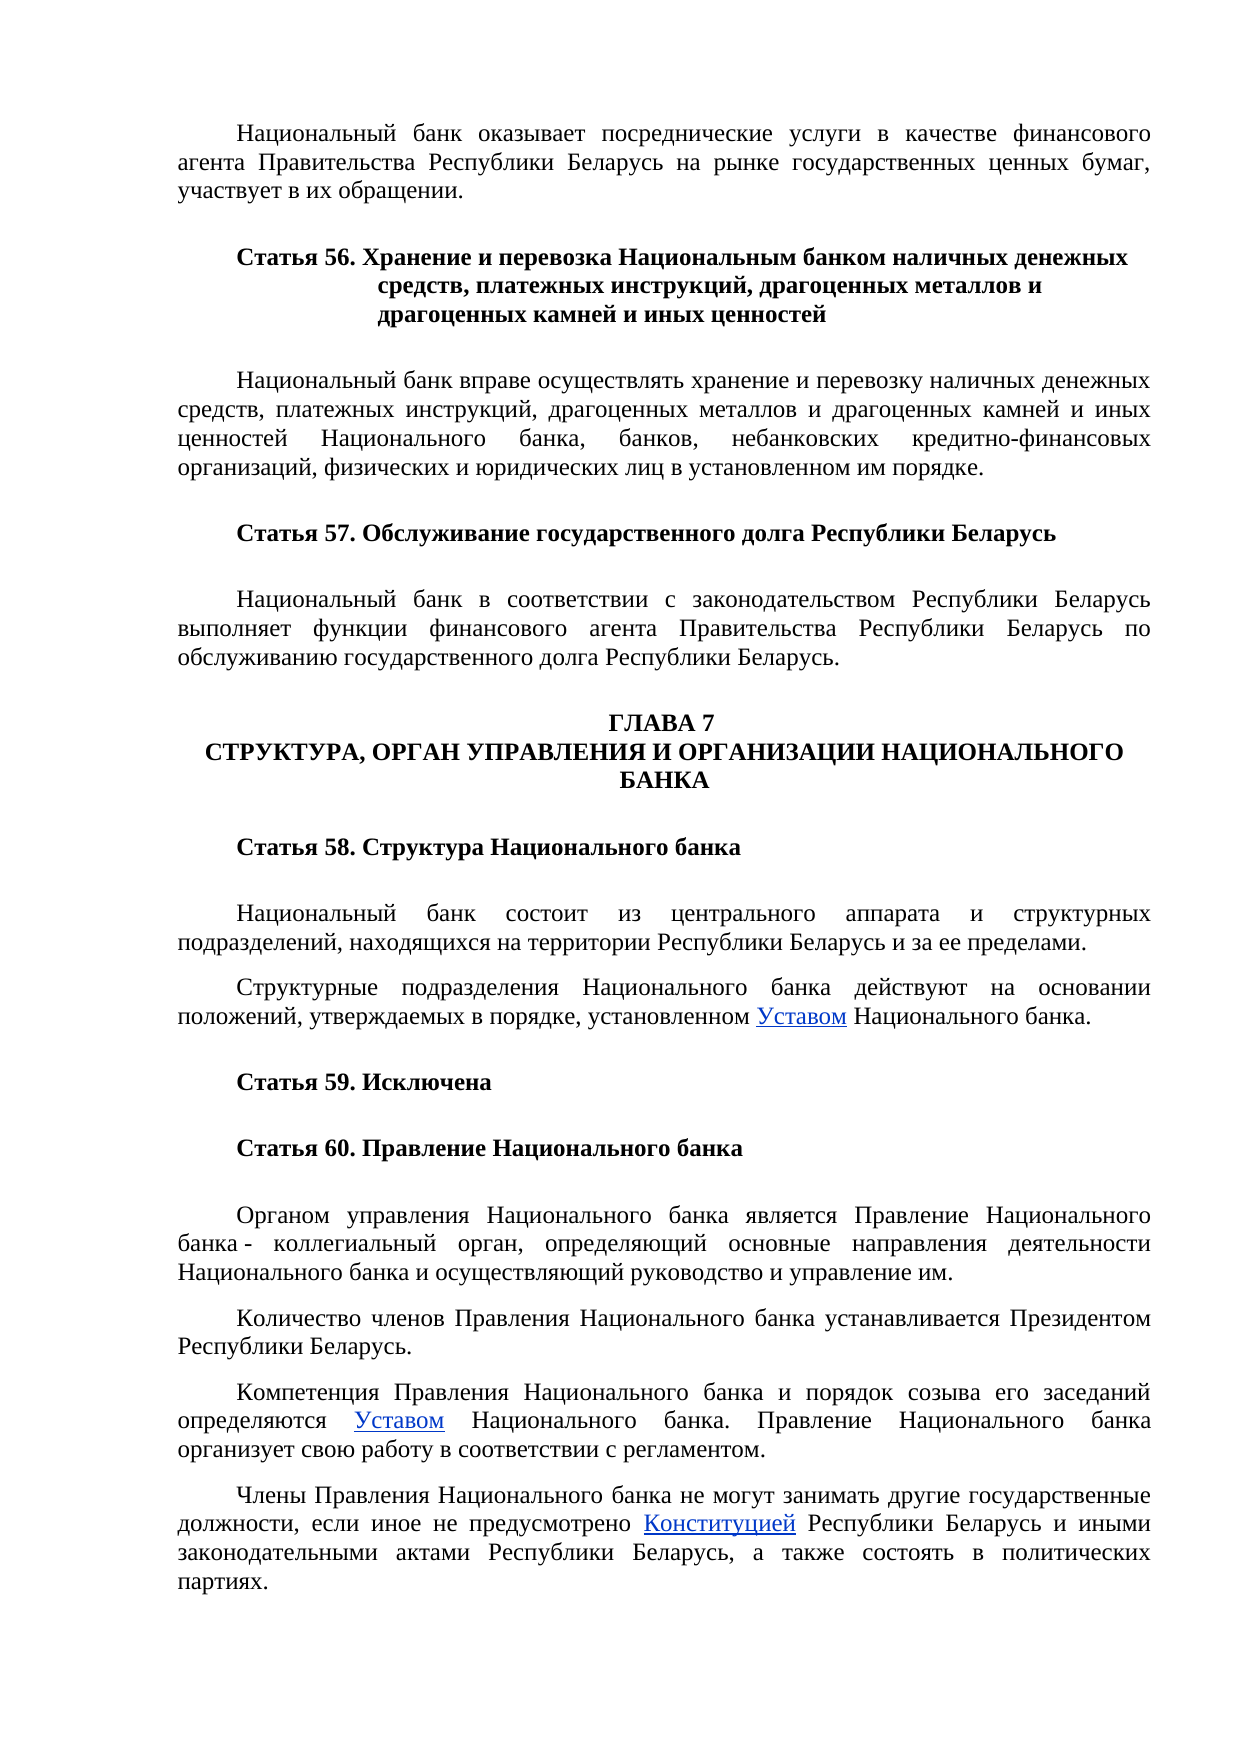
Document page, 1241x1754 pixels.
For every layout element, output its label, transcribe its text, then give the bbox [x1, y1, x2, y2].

text Члены Правления Национального банка не могут занимать другие государственные должности, если иное не предусмотрено Конституцией Республики Беларусь и иными законодательными актами Республики Беларусь, а также состоять в политических партиях. [177, 1480, 1152, 1595]
text Органом управления Национального банка является Правление Национального банка - коллегиальный орган, определяющий основные направления деятельности Национального банка и осуществляющий руководство и управление им. [177, 1200, 1152, 1286]
text Национальный банк оказывает посреднические услуги в качестве финансового агента Правительства Республики Беларусь на рынке государственных ценных бумаг, участвует в их обращении. [177, 118, 1152, 204]
text Национальный банк в соответствии с законодательством Республики Беларусь выполняет функции финансового агента Правительства Республики Беларусь по обслуживанию государственного долга Республики Беларусь. [177, 584, 1152, 671]
text Статья 58. Структура Национального банка [236, 832, 1152, 861]
text Национальный банк состоит из центрального аппарата и структурных подразделений, находящихся на территории Республики Беларусь и за ее пределами. [177, 898, 1152, 956]
text Статья 60. Правление Национального банка [236, 1133, 1152, 1162]
text Статья 57. Обслуживание государственного долга Республики Беларусь [236, 518, 1152, 547]
text Компетенция Правления Национального банка и порядок созыва его заседаний определяются Уставом Национального банка. Правление Национального банка организует свою работу в соответствии с регламентом. [177, 1377, 1152, 1463]
text Статья 59. Исключена [236, 1067, 1152, 1096]
text Количество членов Правления Национального банка устанавливается Президентом Республики Беларусь. [177, 1303, 1152, 1360]
text Структурные подразделения Национального банка действуют на основании положений, утверждаемых в порядке, установленном Уставом Национального банка. [177, 972, 1152, 1030]
text ГЛАВА 7 СТРУКТУРА, ОРГАН УПРАВЛЕНИЯ И ОРГАНИЗАЦИИ НАЦИОНАЛЬНОГО БАНКА [177, 708, 1152, 794]
text Статья 56. Хранение и перевозка Национальным банком наличных денежных средств, платежных инструкций, драгоценных металлов и драгоценных камней и иных ценностей [236, 242, 1152, 328]
text Национальный банк вправе осуществлять хранение и перевозку наличных денежных средств, платежных инструкций, драгоценных металлов и драгоценных камней и иных ценностей Национального банка, банков, небанковских кредитно-финансовых организаций, физических и юридических лиц в установленном им порядке. [177, 366, 1152, 481]
